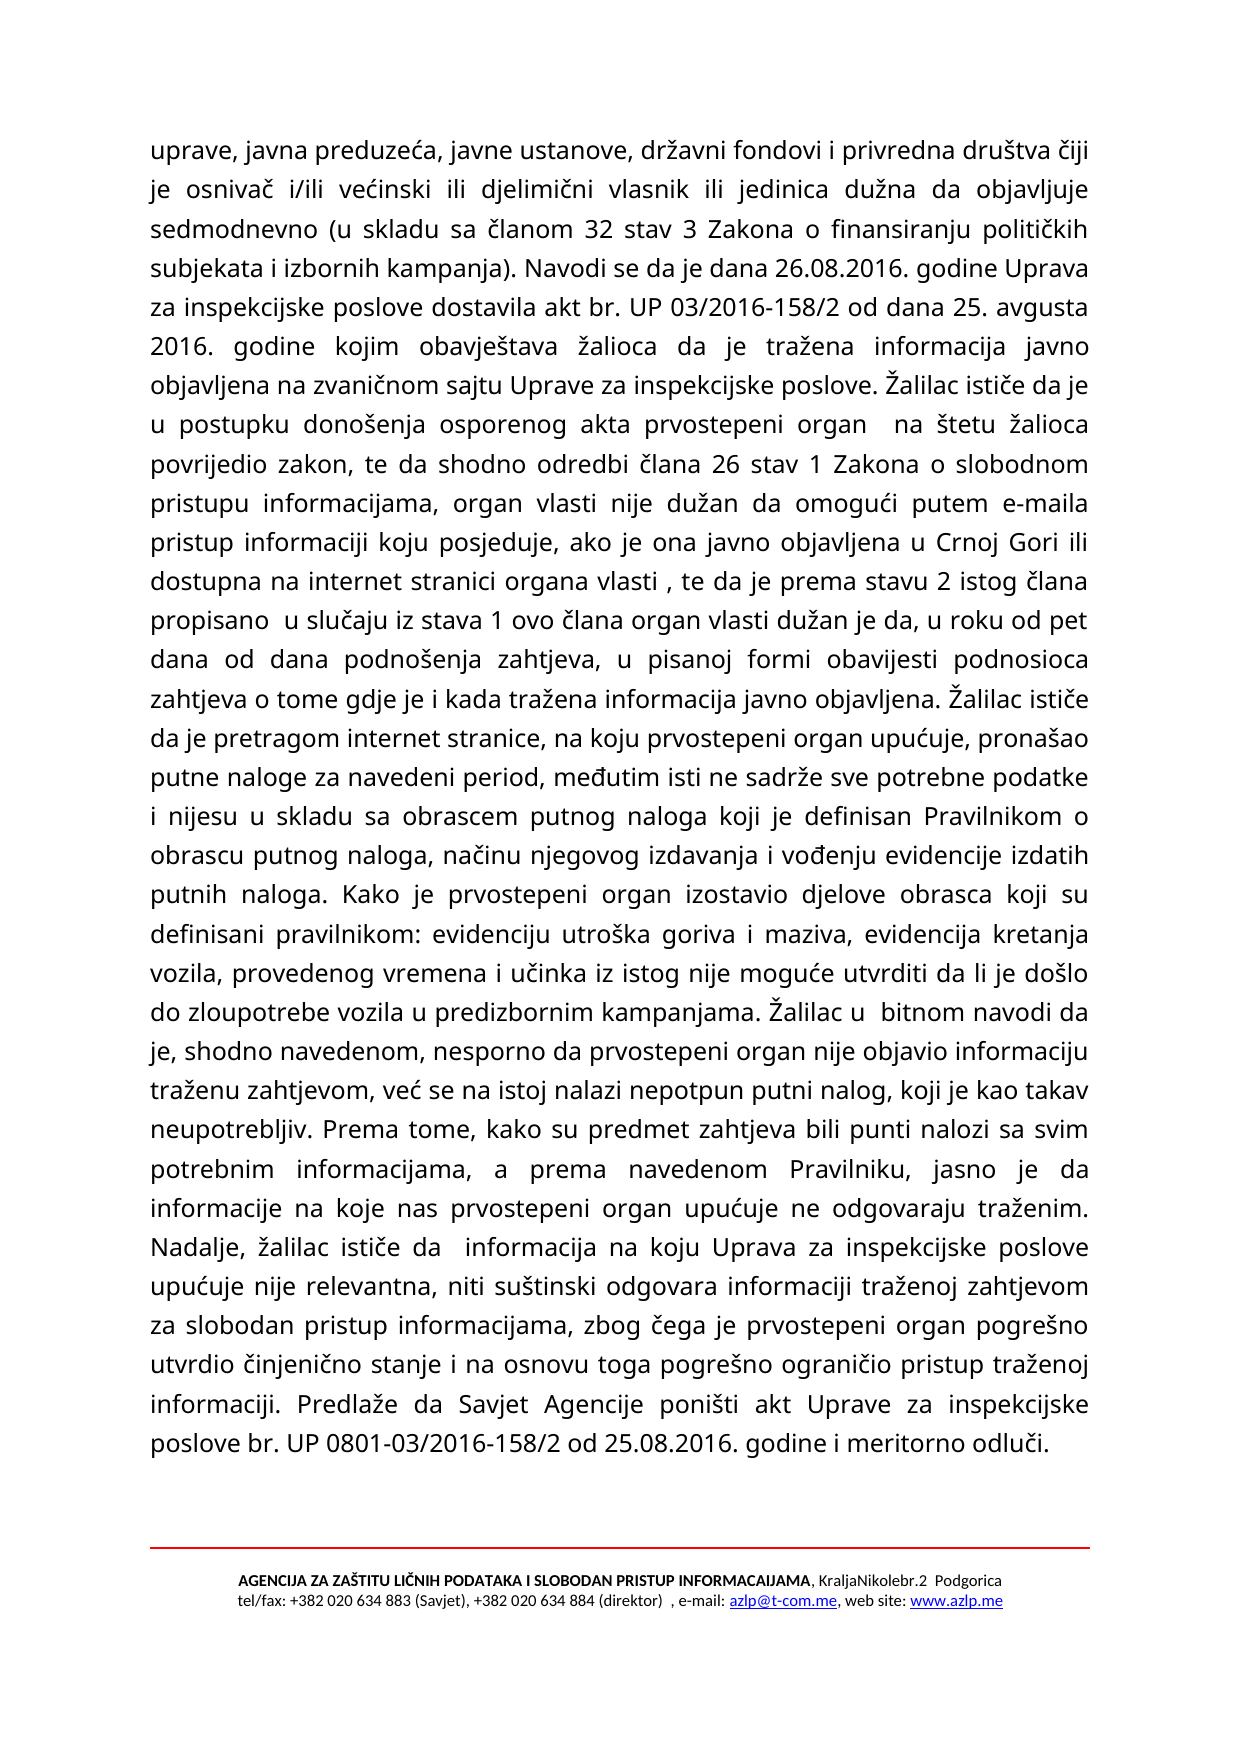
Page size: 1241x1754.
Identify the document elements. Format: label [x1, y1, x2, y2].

text [150, 133, 1090, 1459]
